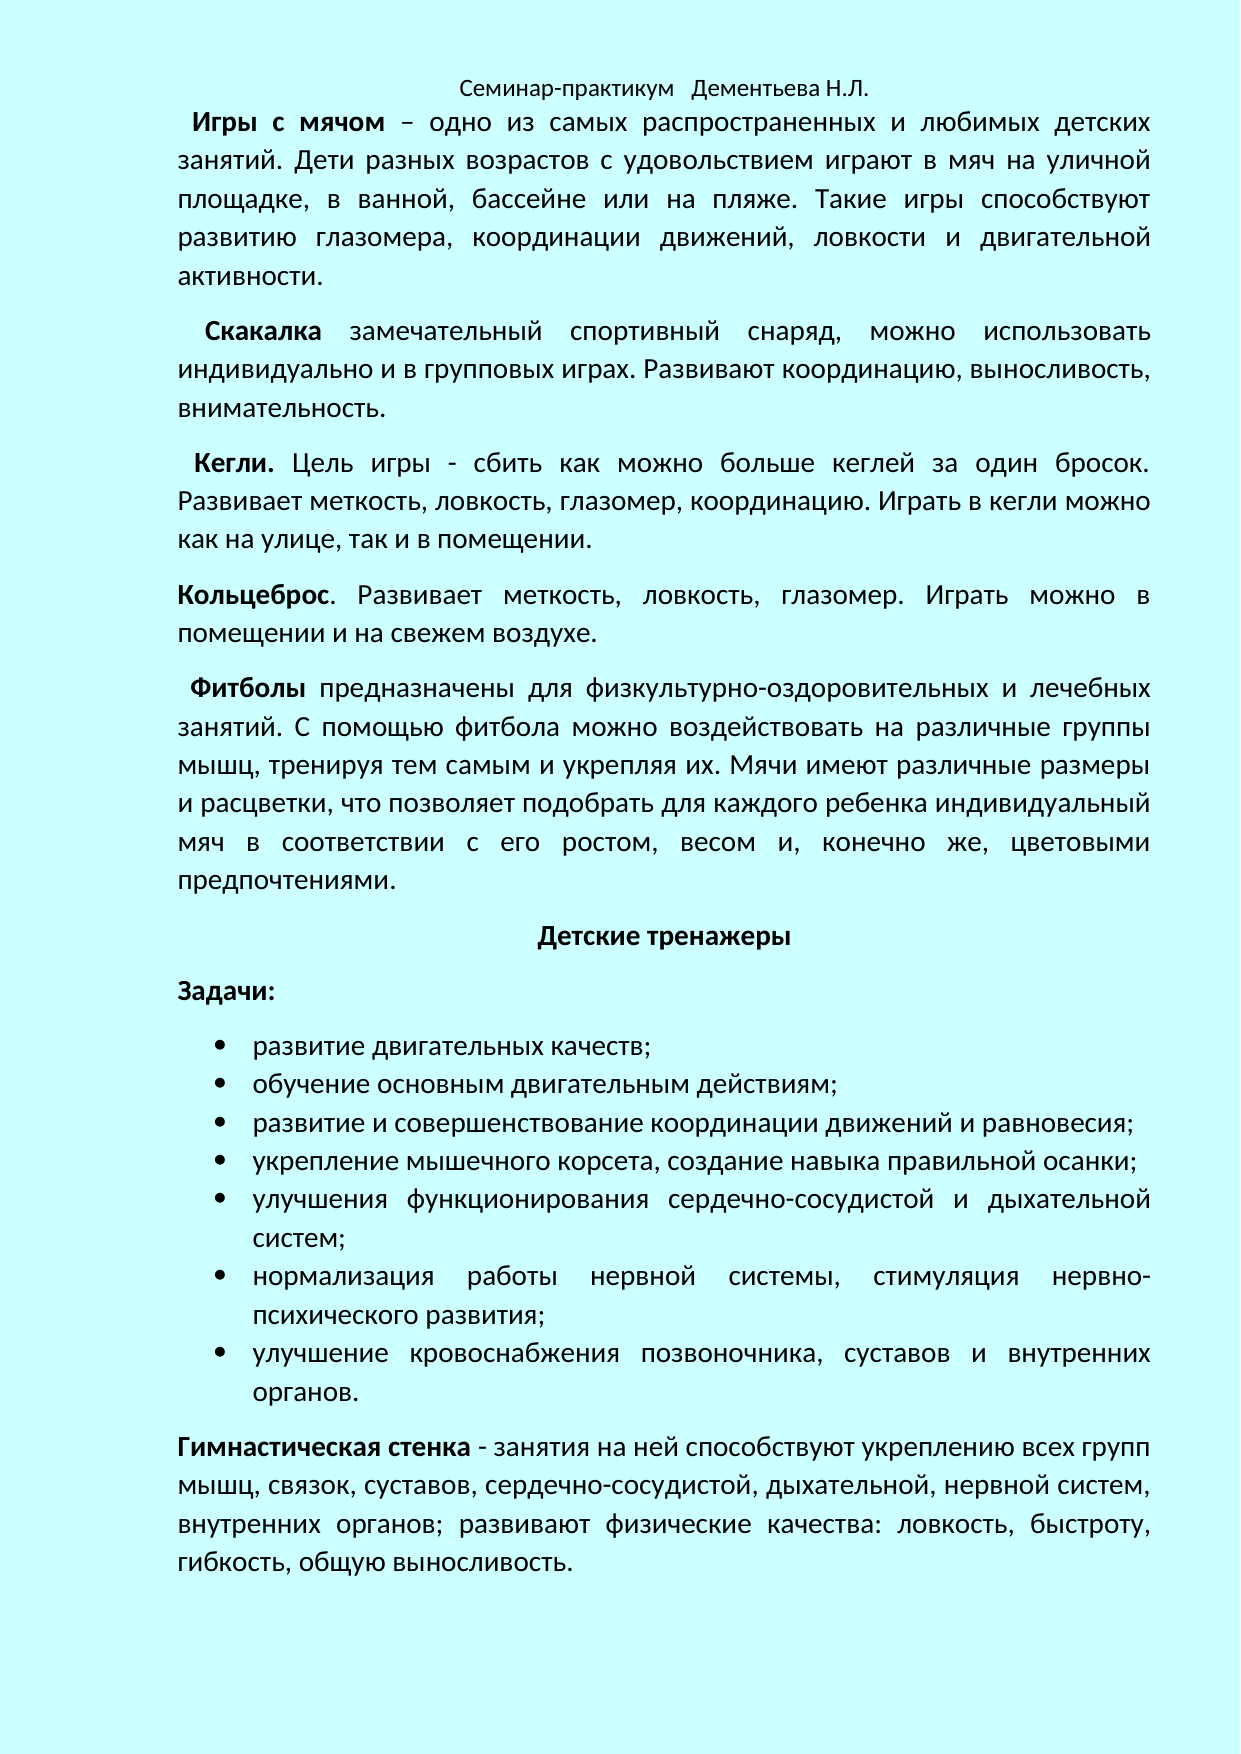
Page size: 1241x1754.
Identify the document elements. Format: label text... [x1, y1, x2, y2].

text Детские тренажеры [177, 917, 1152, 952]
text Фитболы предназначены для физкультурно-оздоровительных и лечебных занятий. С помощью фитбола можно воздействовать на различные группы мышц, тренируя тем самым и укрепляя их. Мячи имеют различные размеры и расцветки, что позволяет подобрать для каждого ребенка индивидуальный мяч в соответствии с его ростом, весом и, конечно же, цветовыми предпочтениями. [177, 669, 1152, 897]
text Скакалка замечательный спортивный снаряд, можно использовать индивидуально и в групповых играх. Развивают координацию, выносливость, внимательность. [177, 312, 1152, 424]
list развитие двигательных качеств; [215, 1027, 1152, 1062]
text Кегли. Цель игры - сбить как можно больше кеглей за один бросок. Развивает меткость, ловкость, глазомер, координацию. Играть в кегли можно как на улице, так и в помещении. [177, 444, 1152, 556]
text Кольцеброс. Развивает меткость, ловкость, глазомер. Играть можно в помещении и на свежем воздухе. [177, 576, 1152, 650]
text Гимнастическая стенка - занятия на ней способствуют укреплению всех групп мышц, связок, суставов, сердечно-сосудистой, дыхательной, нервной систем, внутренних органов; развивают физические качества: ловкость, быстроту, гибкость, общую выносливость. [177, 1428, 1152, 1579]
list развитие и совершенствование координации движений и равновесия; [215, 1104, 1152, 1139]
list улучшения функционирования сердечно-сосудистой и дыхательной систем; [215, 1181, 1152, 1254]
list улучшение кровоснабжения позвоночника, суставов и внутренних органов. [215, 1334, 1152, 1408]
list обучение основным двигательным действиям; [215, 1065, 1152, 1101]
text Задачи: [177, 972, 1152, 1007]
list укрепление мышечного корсета, создание навыка правильной осанки; [215, 1142, 1152, 1178]
list нормализация работы нервной системы, стимуляция нервно-психического развития; [215, 1257, 1152, 1331]
text Игры с мячом – одно из самых распространенных и любимых детских занятий. Дети разных возрастов с удовольствием играют в мяч на уличной площадке, в ванной, бассейне или на пляже. Такие игры способствуют развитию глазомера, координации движений, ловкости и двигательной активности. [177, 103, 1152, 292]
